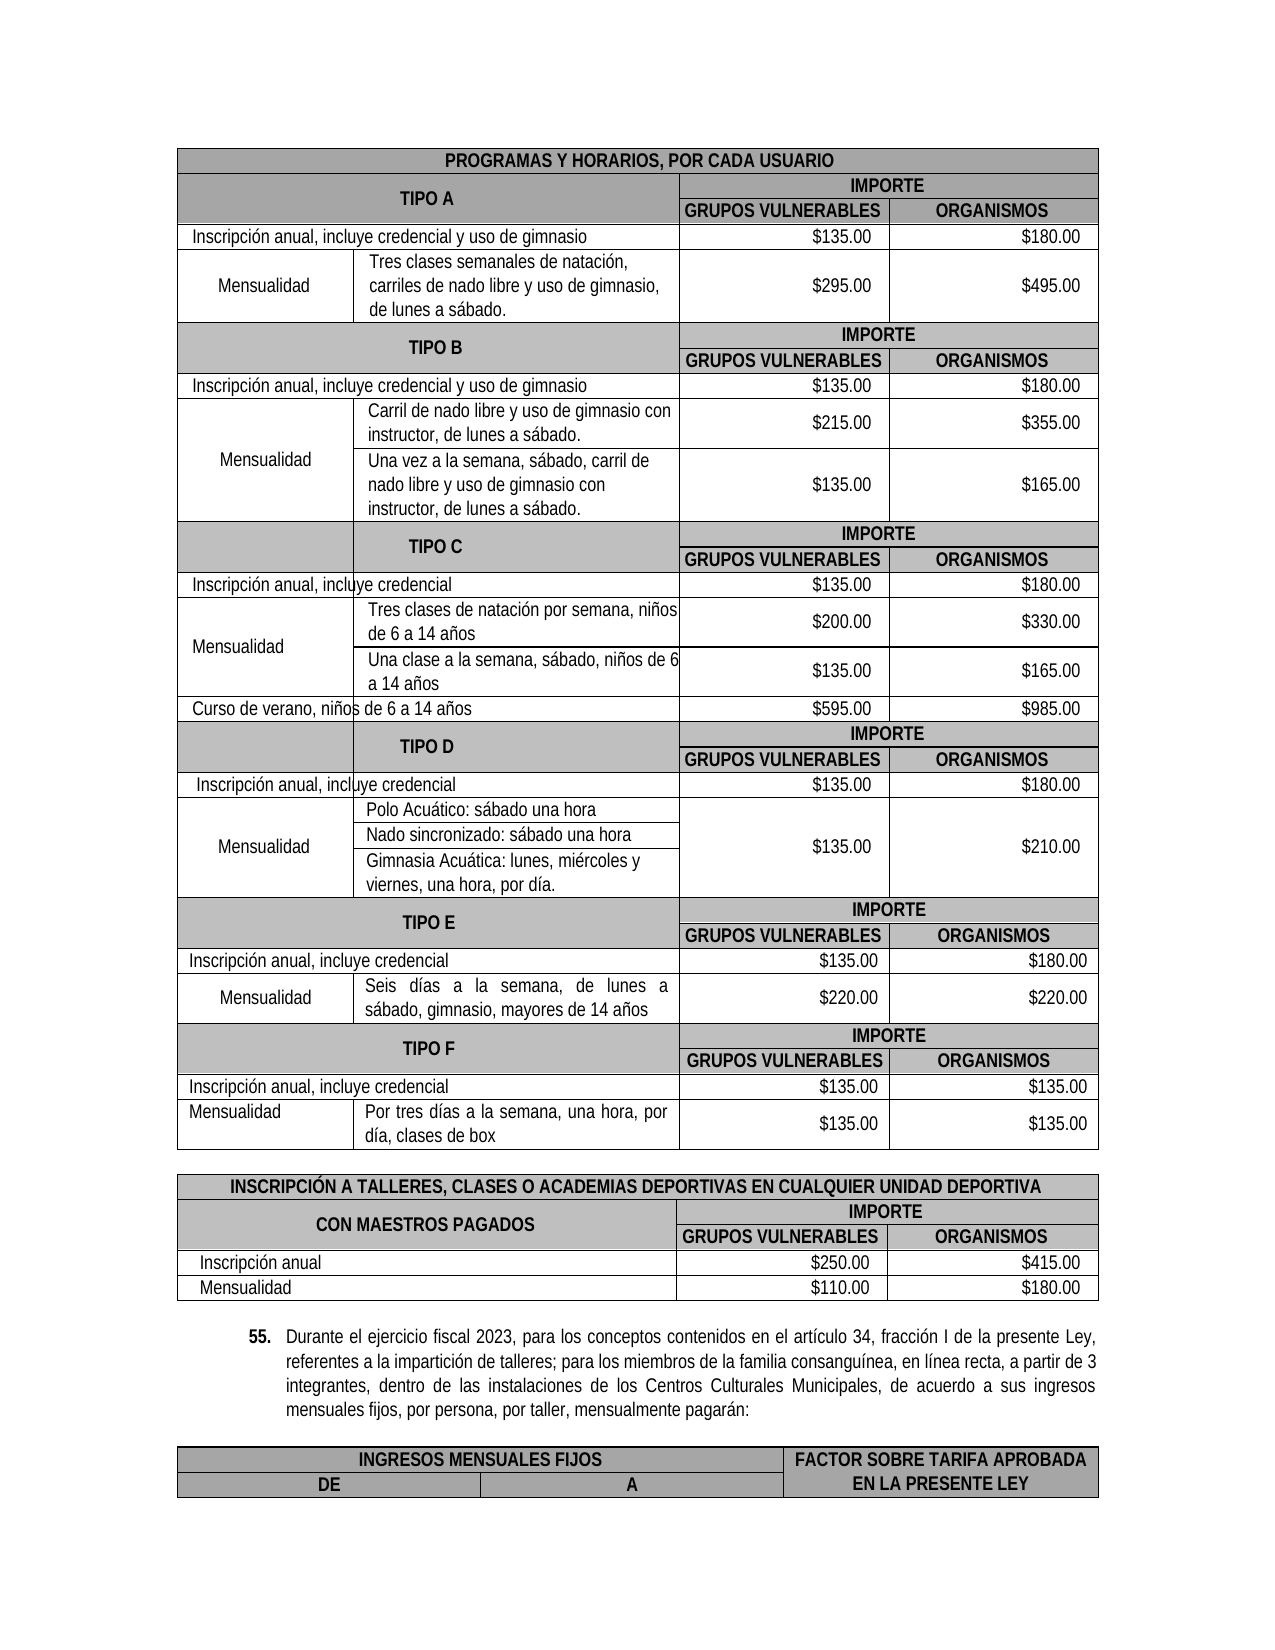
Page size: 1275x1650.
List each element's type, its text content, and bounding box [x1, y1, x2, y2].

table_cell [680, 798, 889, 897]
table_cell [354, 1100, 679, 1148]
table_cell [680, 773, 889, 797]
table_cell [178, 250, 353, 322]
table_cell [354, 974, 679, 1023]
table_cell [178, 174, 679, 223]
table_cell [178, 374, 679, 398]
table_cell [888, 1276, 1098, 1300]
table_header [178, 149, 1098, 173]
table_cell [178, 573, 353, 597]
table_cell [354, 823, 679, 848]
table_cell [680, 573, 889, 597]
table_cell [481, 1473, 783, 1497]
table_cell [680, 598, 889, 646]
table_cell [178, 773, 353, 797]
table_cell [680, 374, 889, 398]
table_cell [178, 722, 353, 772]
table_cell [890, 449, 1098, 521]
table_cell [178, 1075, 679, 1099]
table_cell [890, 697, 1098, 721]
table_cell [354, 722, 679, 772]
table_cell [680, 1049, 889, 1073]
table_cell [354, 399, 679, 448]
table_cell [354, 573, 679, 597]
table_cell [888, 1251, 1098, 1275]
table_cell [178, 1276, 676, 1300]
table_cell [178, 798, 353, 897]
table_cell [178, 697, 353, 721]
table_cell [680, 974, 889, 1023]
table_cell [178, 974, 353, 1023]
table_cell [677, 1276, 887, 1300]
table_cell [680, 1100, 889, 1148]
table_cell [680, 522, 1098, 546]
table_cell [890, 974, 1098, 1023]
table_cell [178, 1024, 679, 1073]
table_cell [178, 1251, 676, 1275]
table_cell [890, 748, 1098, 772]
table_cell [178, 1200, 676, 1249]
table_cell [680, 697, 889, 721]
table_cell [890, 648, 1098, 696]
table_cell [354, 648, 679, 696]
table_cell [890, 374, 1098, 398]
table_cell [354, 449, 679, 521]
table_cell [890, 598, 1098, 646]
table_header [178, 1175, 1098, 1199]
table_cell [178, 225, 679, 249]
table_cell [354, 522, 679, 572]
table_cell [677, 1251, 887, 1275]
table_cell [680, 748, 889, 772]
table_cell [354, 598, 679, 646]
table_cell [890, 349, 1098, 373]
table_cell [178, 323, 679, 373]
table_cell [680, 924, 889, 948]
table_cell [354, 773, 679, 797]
list Durante el ejercicio fiscal 2023, para los conceptos contenidos en el artículo 34, fracción I de la presente Ley, referentes a la impartición de talleres; para los miembros de la familia consanguínea, en línea recta, a partir de 3 integrantes, dentro de las instalaciones de los Centros Culturales Municipales, de acuerdo a sus ingresos mensuales fijos, por persona, por taller, mensualmente pagarán: [249, 1325, 1098, 1421]
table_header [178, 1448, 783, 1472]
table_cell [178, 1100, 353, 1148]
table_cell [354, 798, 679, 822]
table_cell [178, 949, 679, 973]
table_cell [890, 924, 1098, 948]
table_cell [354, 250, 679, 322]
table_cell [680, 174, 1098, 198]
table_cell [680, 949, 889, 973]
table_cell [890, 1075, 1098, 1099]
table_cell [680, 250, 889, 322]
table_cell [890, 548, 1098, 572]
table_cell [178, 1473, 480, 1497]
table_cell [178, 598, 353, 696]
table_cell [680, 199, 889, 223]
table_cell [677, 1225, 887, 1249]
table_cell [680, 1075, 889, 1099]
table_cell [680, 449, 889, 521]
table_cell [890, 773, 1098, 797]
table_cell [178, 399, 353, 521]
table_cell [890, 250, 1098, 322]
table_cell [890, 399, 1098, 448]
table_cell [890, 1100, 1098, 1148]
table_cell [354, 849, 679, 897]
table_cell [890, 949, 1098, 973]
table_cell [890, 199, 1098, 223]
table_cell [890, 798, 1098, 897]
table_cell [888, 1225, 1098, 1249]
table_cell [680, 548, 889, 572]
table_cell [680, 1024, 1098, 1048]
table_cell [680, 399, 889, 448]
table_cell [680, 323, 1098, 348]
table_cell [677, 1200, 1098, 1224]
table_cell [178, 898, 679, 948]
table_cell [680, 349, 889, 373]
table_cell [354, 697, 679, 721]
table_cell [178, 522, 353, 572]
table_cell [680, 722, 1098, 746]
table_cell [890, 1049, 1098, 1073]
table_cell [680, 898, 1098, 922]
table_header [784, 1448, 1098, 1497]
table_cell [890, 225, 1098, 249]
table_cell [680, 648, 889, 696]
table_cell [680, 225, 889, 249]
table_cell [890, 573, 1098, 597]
